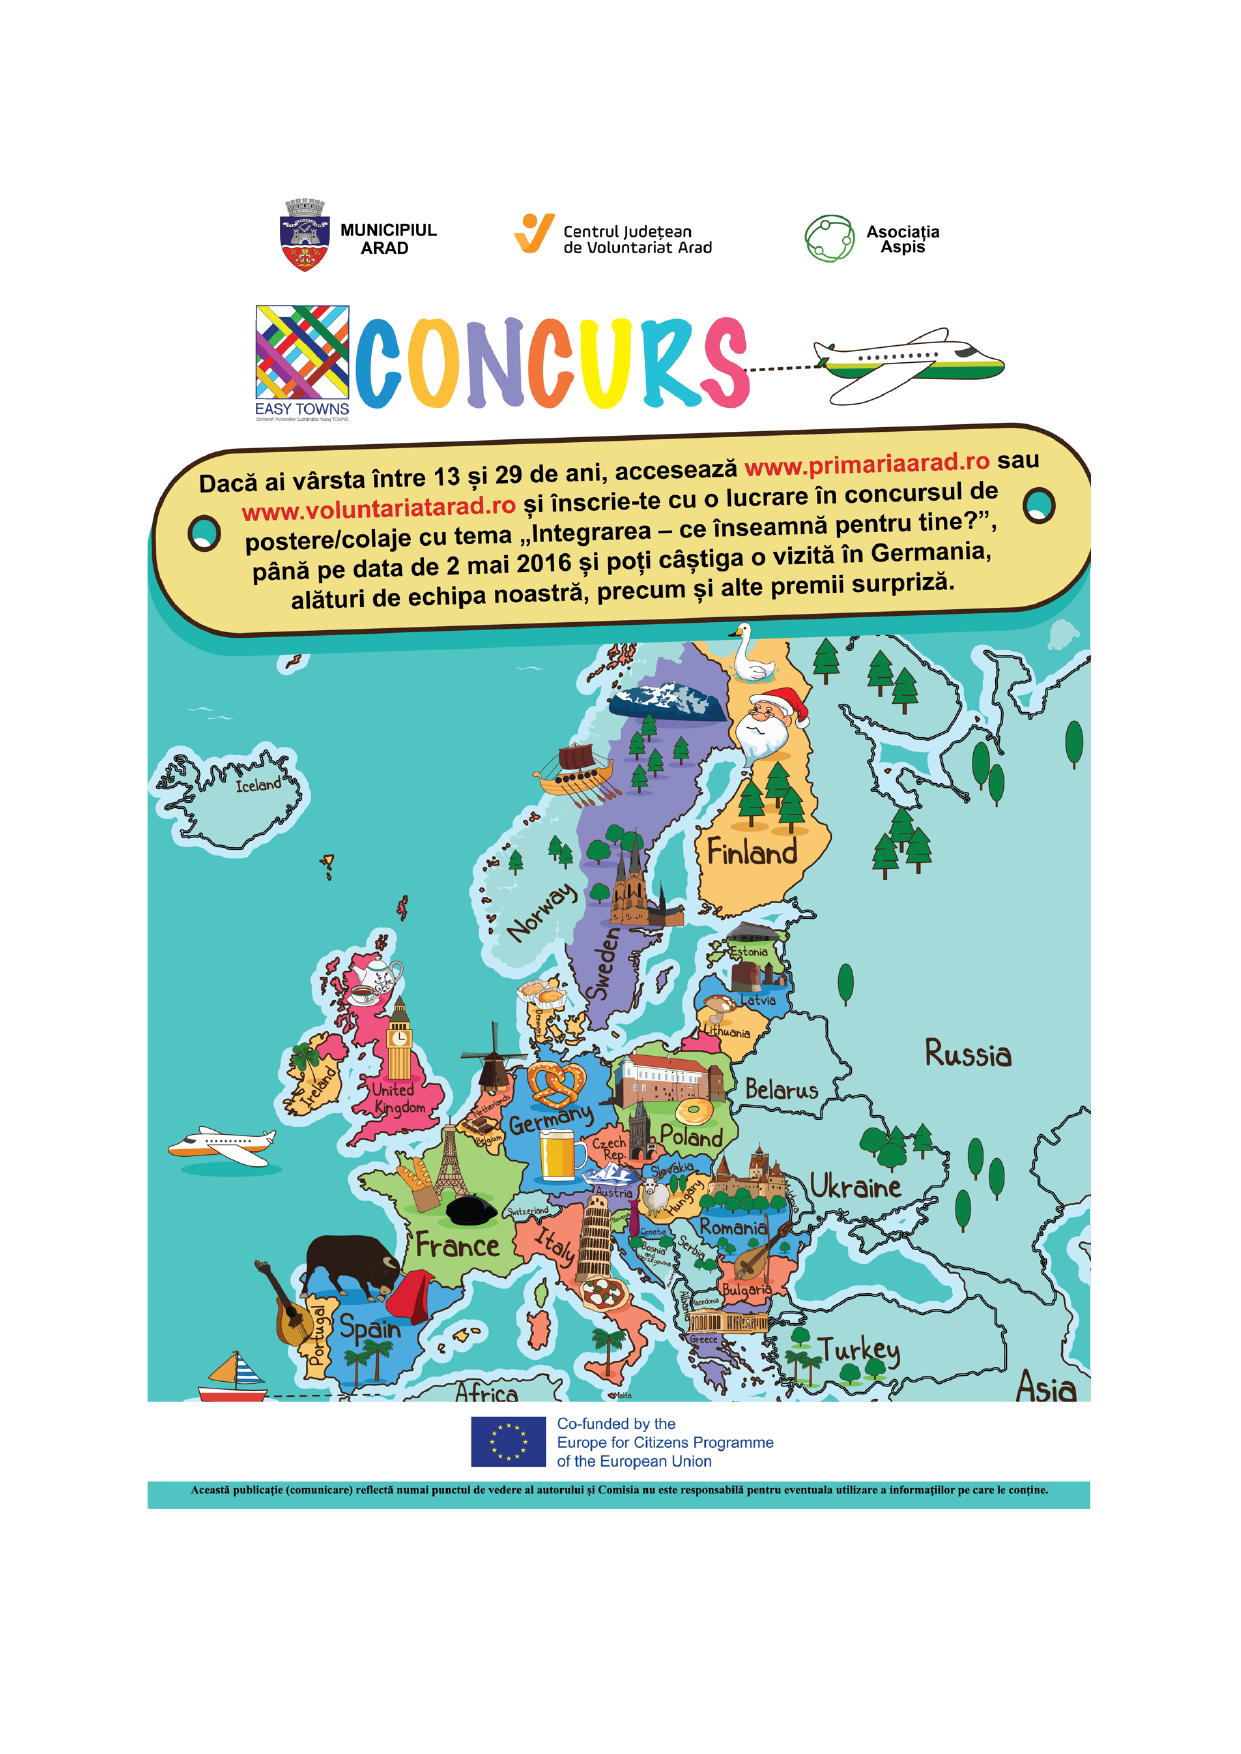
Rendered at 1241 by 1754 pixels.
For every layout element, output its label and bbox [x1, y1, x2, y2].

picture [147, 173, 1091, 1509]
